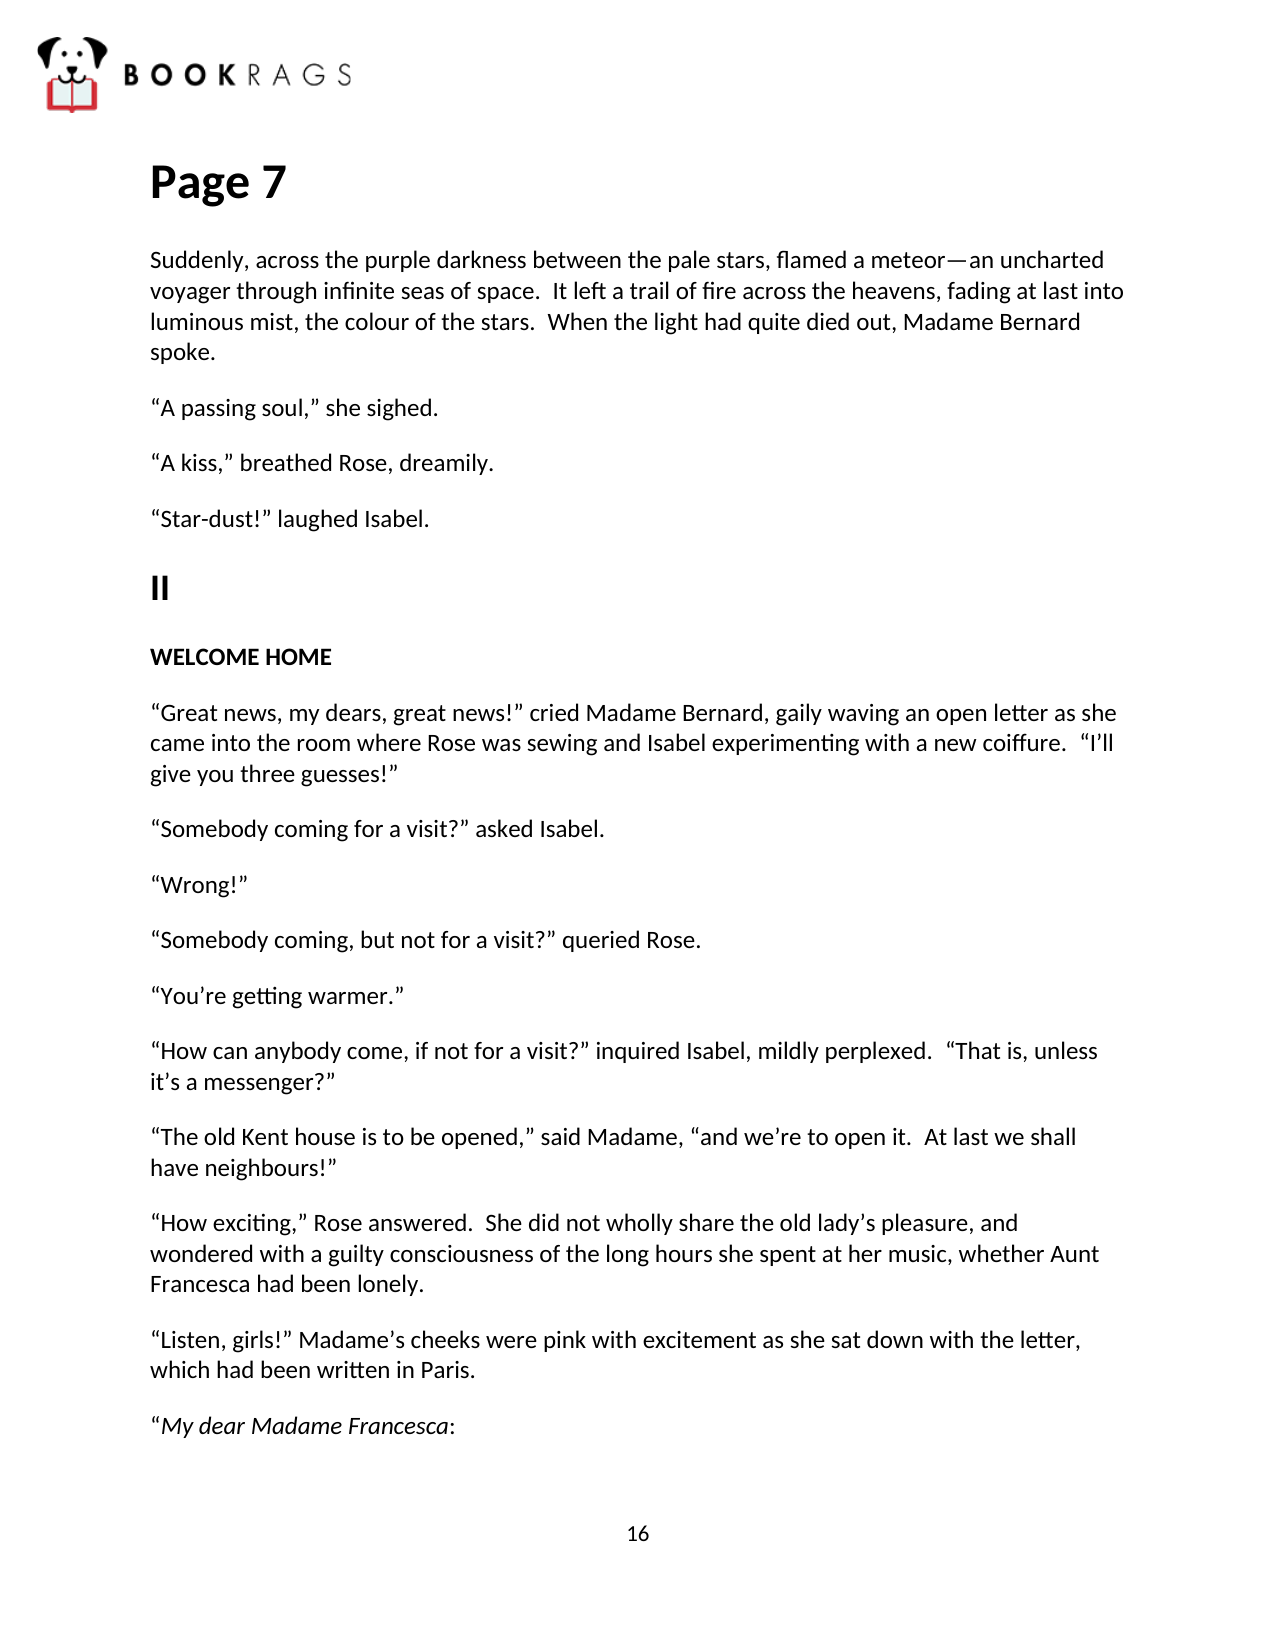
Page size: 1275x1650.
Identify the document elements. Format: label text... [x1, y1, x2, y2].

text “Great news, my dears, great news!” cried Madame Bernard, gaily waving an open letter as she came into the room where Rose was sewing and Isabel experimenting with a new coiffure. “I’ll give you three guesses!” [150, 697, 1125, 788]
text “My dear Madame Francesca: [150, 1410, 1125, 1441]
text Page 7 [150, 150, 1125, 211]
text “A kiss,” breathed Rose, dreamily. [150, 447, 1125, 478]
text “You’re getting warmer.” [150, 980, 1125, 1011]
text “A passing soul,” she sighed. [150, 392, 1125, 422]
text “The old Kent house is to be opened,” said Madame, “and we’re to open it. At last we shall have neighbours!” [150, 1122, 1125, 1183]
text WELCOME HOME [150, 641, 1125, 672]
picture [37, 37, 351, 113]
text “Somebody coming for a visit?” asked Isabel. [150, 813, 1125, 844]
text “Wrong!” [150, 869, 1125, 899]
text II [150, 564, 1125, 610]
text “How can anybody come, if not for a visit?” inquired Isabel, mildly perplexed. “That is, unless it’s a messenger?” [150, 1036, 1125, 1097]
text “Star-dust!” laughed Isabel. [150, 503, 1125, 533]
text “How exciting,” Rose answered. She did not wholly share the old lady’s pleasure, and wondered with a guilty consciousness of the long hours she spent at her music, whether Aunt Francesca had been lonely. [150, 1208, 1125, 1299]
text “Listen, girls!” Madame’s cheeks were pink with excitement as she sat down with the letter, which had been written in Paris. [150, 1324, 1125, 1385]
text “Somebody coming, but not for a visit?” queried Rose. [150, 924, 1125, 955]
text Suddenly, across the purple darkness between the pale stars, flamed a meteor—­an uncharted voyager through infinite seas of space. It left a trail of fire across the heavens, fading at last into luminous mist, the colour of the stars. When the light had quite died out, Madame Bernard spoke. [150, 244, 1125, 367]
